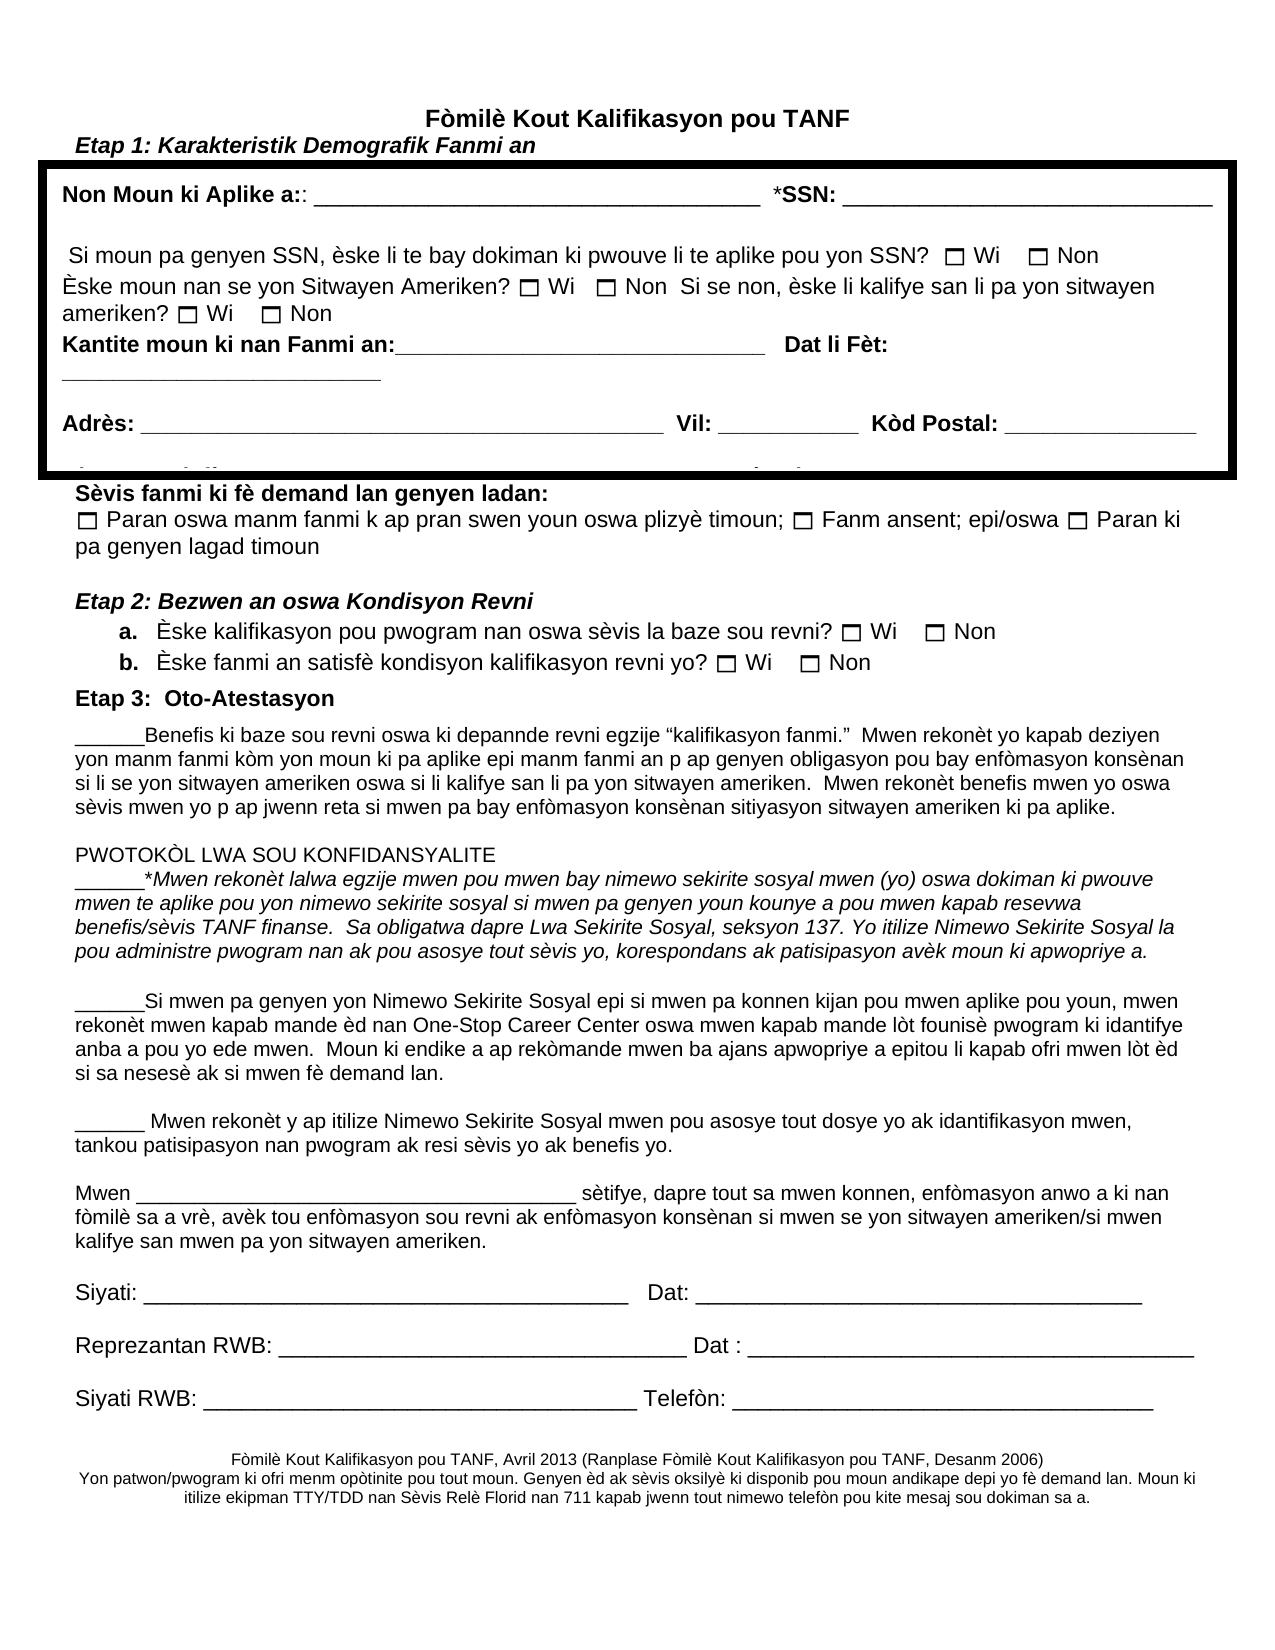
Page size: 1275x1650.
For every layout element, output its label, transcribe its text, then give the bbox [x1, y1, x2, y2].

text Mwen ______________________________________ sètifye, dapre tout sa mwen konnen, enfòmasyon anwo a ki nan fòmilè sa a vrè, avèk tou enfòmasyon sou revni ak enfòmasyon konsènan si mwen se yon sitwayen ameriken/si mwen kalifye san mwen pa yon sitwayen ameriken. [75, 1181, 1200, 1253]
text ______ Mwen rekonèt y ap itilize Nimewo Sekirite Sosyal mwen pou asosye tout dosye yo ak idantifikasyon mwen, tankou patisipasyon nan pwogram ak resi sèvis yo ak benefis yo. [75, 1109, 1200, 1157]
subtitle Etap 1: Karakteristik Demografik Fanmi an [75, 132, 1200, 159]
subtitle Etap 2: Bezwen an oswa Kondisyon Revni [75, 588, 1200, 614]
text Siyati: ______________________________________ Dat: ___________________________________ [75, 1279, 1200, 1306]
text Sèvis fanmi ki fè demand lan genyen ladan: [75, 480, 1200, 506]
text Reprezantan RWB: ________________________________ Dat : ___________________________________ [75, 1332, 1200, 1358]
text Paran oswa manm fanmi k ap pran swen youn oswa plizyè timoun; Fanm ansent; epi/oswa Paran ki pa genyen lagad timoun [75, 506, 1200, 559]
list Èske kalifikasyon pou pwogram nan oswa sèvis la baze sou revni? Wi Non [119, 618, 1200, 645]
subtitle Etap 3: Oto-Atestasyon [75, 684, 1200, 711]
text PWOTOKÒL LWA SOU KONFIDANSYALITE [75, 843, 1200, 867]
text Fòmilè Kout Kalifikasyon pou TANF [75, 104, 1200, 132]
text Fòmilè Kout Kalifikasyon pou TANF, Avril 2013 (Ranplase Fòmilè Kout Kalifikasyon pou TANF, Desanm 2006) [75, 1449, 1200, 1468]
text Yon patwon/pwogram ki ofri menm opòtinite pou tout moun. Genyen èd ak sèvis oksilyè ki disponib pou moun andikape depi yo fè demand lan. Moun ki itilize ekipman TTY/TDD nan Sèvis Relè Florid nan 711 kapab jwenn tout nimewo telefòn pou kite mesaj sou dokiman sa a. [75, 1468, 1200, 1507]
text ______*Mwen rekonèt lalwa egzije mwen pou mwen bay nimewo sekirite sosyal mwen (yo) oswa dokiman ki pwouve mwen te aplike pou yon nimewo sekirite sosyal si mwen pa genyen youn kounye a pou mwen kapab resevwa benefis/sèvis TANF finanse. Sa obligatwa dapre Lwa Sekirite Sosyal, seksyon 137. Yo itilize Nimewo Sekirite Sosyal la pou administre pwogram nan ak pou asosye tout sèvis yo, korespondans ak patisipasyon avèk moun ki apwopriye a. [75, 867, 1200, 963]
text ______Benefis ki baze sou revni oswa ki depannde revni egzije “kalifikasyon fanmi.” Mwen rekonèt yo kapab deziyen yon manm fanmi kòm yon moun ki pa aplike epi manm fanmi an p ap genyen obligasyon pou bay enfòmasyon konsènan si li se yon sitwayen ameriken oswa si li kalifye san li pa yon sitwayen ameriken. Mwen rekonèt benefis mwen yo oswa sèvis mwen yo p ap jwenn reta si mwen pa bay enfòmasyon konsènan sitiyasyon sitwayen ameriken ki pa aplike. [75, 723, 1200, 819]
text Siyati RWB: __________________________________ Telefòn: _________________________________ [75, 1384, 1200, 1411]
text ______Si mwen pa genyen yon Nimewo Sekirite Sosyal epi si mwen pa konnen kijan pou mwen aplike pou youn, mwen rekonèt mwen kapab mande èd nan One-Stop Career Center oswa mwen kapab mande lòt founisè pwogram ki idantifye anba a pou yo ede mwen. Moun ki endike a ap rekòmande mwen ba ajans apwopriye a epitou li kapab ofri mwen lòt èd si sa nesesè ak si mwen fè demand lan. [75, 989, 1200, 1085]
list Èske fanmi an satisfè kondisyon kalifikasyon revni yo? Wi Non [118, 649, 1200, 676]
